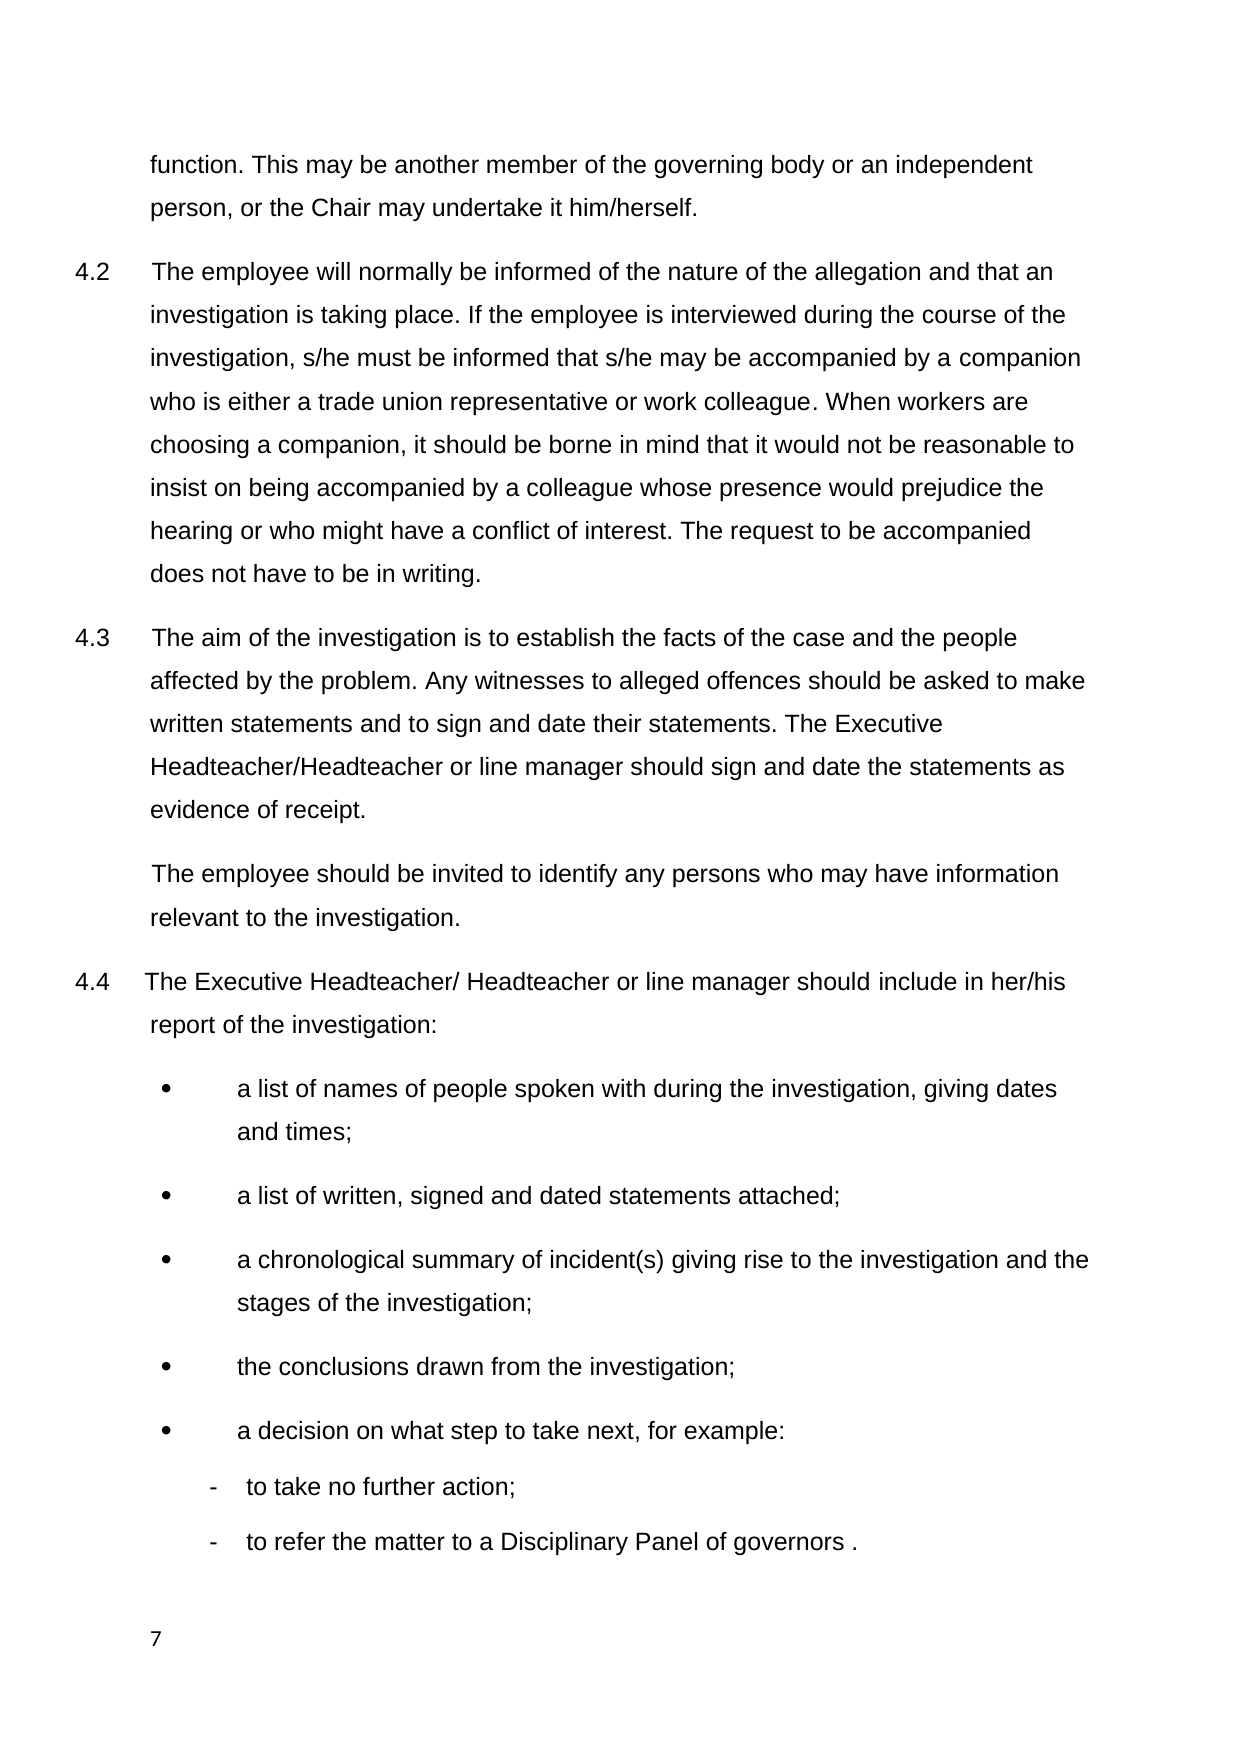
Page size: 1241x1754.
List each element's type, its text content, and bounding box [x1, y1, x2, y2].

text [75, 150, 1090, 222]
list to take no further action; [209, 1472, 1090, 1501]
text 4.3 The aim of the investigation is to establish the facts of the case and the people affected by the problem. Any witnesses to alleged offences should be asked to make written statements and to sign and date their statements. The Executive Headteacher/Headteacher or line manager should sign and date the statements as evidence of receipt. [75, 623, 1090, 824]
list to refer the matter to a Disciplinary Panel of governors . [209, 1527, 1090, 1556]
list a decision on what step to take next, for example: [162, 1416, 1090, 1445]
list a list of written, signed and dated statements attached; [162, 1181, 1090, 1209]
text The employee should be invited to identify any persons who may have information relevant to the investigation. [75, 859, 1090, 931]
text 4.4 The Executive Headteacher/ Headteacher or line manager should include in her/his report of the investigation: [75, 966, 1090, 1038]
text 4.2 The employee will normally be informed of the nature of the allegation and that an investigation is taking place. If the employee is interviewed during the course of the investigation, s/he must be informed that s/he may be accompanied by a companion who is either a trade union representative or work colleague. When workers are choosing a companion, it should be borne in mind that it would not be reasonable to insist on being accompanied by a colleague whose presence would prejudice the hearing or who might have a conflict of interest. The request to be accompanied does not have to be in writing. [75, 257, 1090, 588]
list the conclusions drawn from the investigation; [162, 1352, 1090, 1381]
list a chronological summary of incident(s) giving rise to the investigation and the stages of the investigation; [162, 1245, 1090, 1317]
list a list of names of people spoken with during the investigation, giving dates and times; [162, 1073, 1090, 1146]
